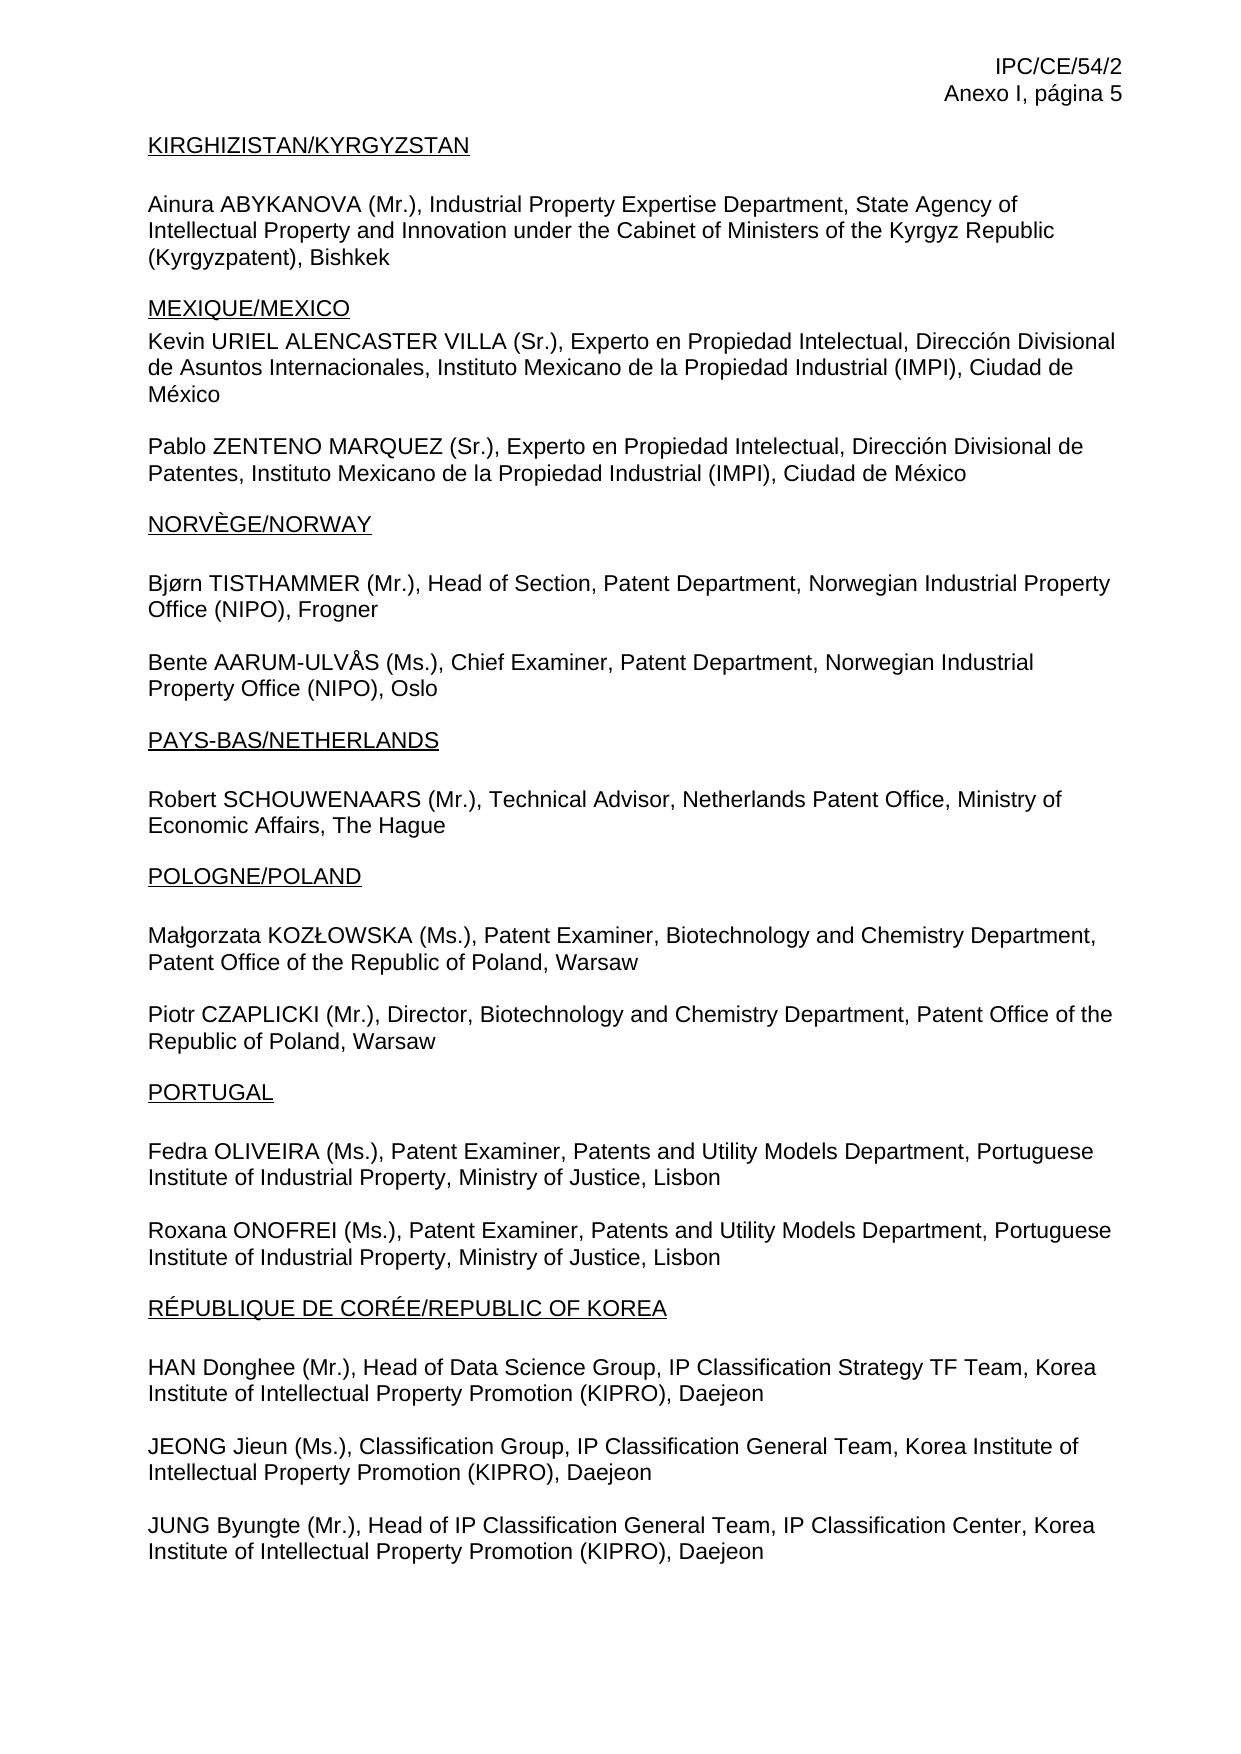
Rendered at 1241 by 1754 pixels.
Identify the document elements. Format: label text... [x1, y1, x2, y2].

text JUNG Byungte (Mr.), Head of IP Classification General Team, IP Classification Center, Korea Institute of Intellectual Property Promotion (KIPRO), Daejeon [148, 1512, 1122, 1564]
text HAN Donghee (Mr.), Head of Data Science Group, IP Classification Strategy TF Team, Korea Institute of Intellectual Property Promotion (KIPRO), Daejeon [148, 1354, 1122, 1406]
text Roxana ONOFREI (Ms.), Patent Examiner, Patents and Utility Models Department, Portuguese Institute of Industrial Property, Ministry of Justice, Lisbon [148, 1217, 1122, 1270]
subtitle KIRGHIZISTAN/KYRGYZSTAN [148, 132, 1122, 158]
text Bjørn TISTHAMMER (Mr.), Head of Section, Patent Department, Norwegian Industrial Property Office (NIPO), Frogner [148, 570, 1122, 623]
subtitle PAYS-BAS/NETHERLANDS [148, 727, 1122, 753]
subtitle MEXIQUE/MEXICO [148, 295, 1122, 322]
text Ainura ABYKANOVA (Mr.), Industrial Property Expertise Department, State Agency of Intellectual Property and Innovation under the Cabinet of Ministers of the Kyrgyz Republic (Kyrgyzpatent), Bishkek [148, 191, 1122, 270]
subtitle RÉPUBLIQUE DE CORÉE/REPUBLIC OF KOREA [148, 1295, 1122, 1321]
subtitle POLOGNE/POLAND [148, 863, 1122, 890]
text Piotr CZAPLICKI (Mr.), Director, Biotechnology and Chemistry Department, Patent Office of the Republic of Poland, Warsaw [148, 1001, 1122, 1054]
text JEONG Jieun (Ms.), Classification Group, IP Classification General Team, Korea Institute of Intellectual Property Promotion (KIPRO), Daejeon [148, 1433, 1122, 1486]
text Pablo ZENTENO MARQUEZ (Sr.), Experto en Propiedad Intelectual, Dirección Divisional de Patentes, Instituto Mexicano de la Propiedad Industrial (IMPI), Ciudad de México [148, 433, 1122, 486]
text Robert SCHOUWENAARS (Mr.), Technical Advisor, Netherlands Patent Office, Ministry of Economic Affairs, The Hague [148, 786, 1122, 838]
text Małgorzata KOZŁOWSKA (Ms.), Patent Examiner, Biotechnology and Chemistry Department, Patent Office of the Republic of Poland, Warsaw [148, 922, 1122, 975]
subtitle NORVÈGE/NORWAY [148, 511, 1122, 537]
text Fedra OLIVEIRA (Ms.), Patent Examiner, Patents and Utility Models Department, Portuguese Institute of Industrial Property, Ministry of Justice, Lisbon [148, 1138, 1122, 1191]
text Kevin URIEL ALENCASTER VILLA (Sr.), Experto en Propiedad Intelectual, Dirección Divisional de Asuntos Internacionales, Instituto Mexicano de la Propiedad Industrial (IMPI), Ciudad de México [148, 328, 1122, 407]
text Bente AARUM-ULVÅS (Ms.), Chief Examiner, Patent Department, Norwegian Industrial Property Office (NIPO), Oslo [148, 649, 1122, 702]
subtitle PORTUGAL [148, 1079, 1122, 1105]
